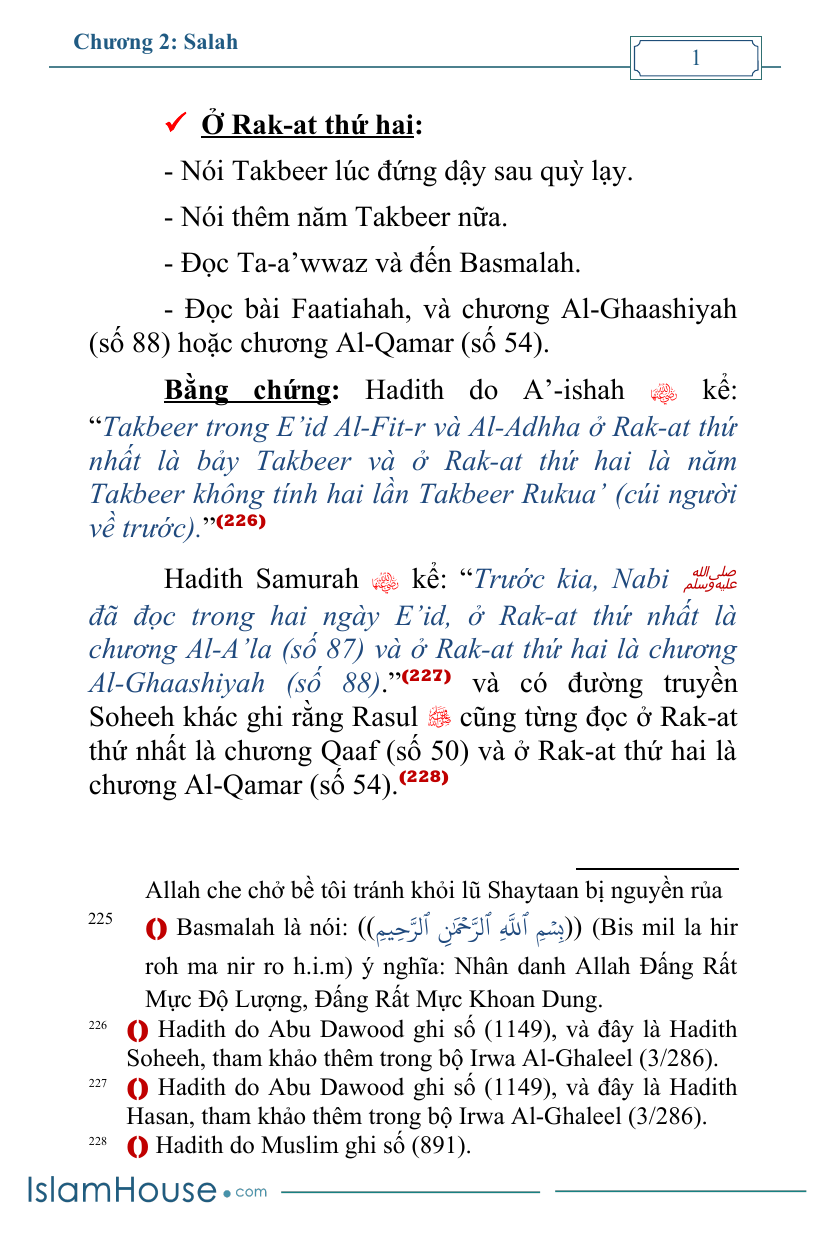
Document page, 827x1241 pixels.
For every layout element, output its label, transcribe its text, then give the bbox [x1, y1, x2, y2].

picture [20, 1171, 541, 1209]
picture [548, 1170, 807, 1208]
text - Đọc Ta-a’wwaz và đến Basmalah. [89, 246, 738, 279]
text Bằng chứng: Hadith do A’-ishah  kể: “Takbeer trong E’id Al-Fit-r và Al-Adhha ở Rak-at thứ nhất là bảy Takbeer và ở Rak-at thứ hai là năm Takbeer không tính hai lần Takbeer Rukua’ (cúi người về trước).”() [89, 371, 738, 544]
text - Nói thêm năm Takbeer nữa. [89, 199, 738, 233]
list Ở Rak-at thứ hai: [164, 107, 738, 141]
text Hadith Samurah  kể: “Trước kia, Nabi ﷺ đã đọc trong hai ngày E’id, ở Rak-at thứ nhất là chương Al-A’la (số 87) và ở Rak-at thứ hai là chương Al-Ghaashiyah (số 88).”() và có đường truyền Soheeh khác ghi rằng Rasul cũng từng đọc ở Rak-at thứ nhất là chương Qaaf (số 50) và ở Rak-at thứ hai là chương Al-Qamar (số 54).() [89, 557, 738, 801]
text - Đọc bài Faatiahah, và chương Al-Ghaashiyah (số 88) hoặc chương Al-Qamar (số 54). [89, 292, 738, 359]
text - Nói Takbeer lúc đứng dậy sau quỳ lạy. [89, 153, 738, 187]
